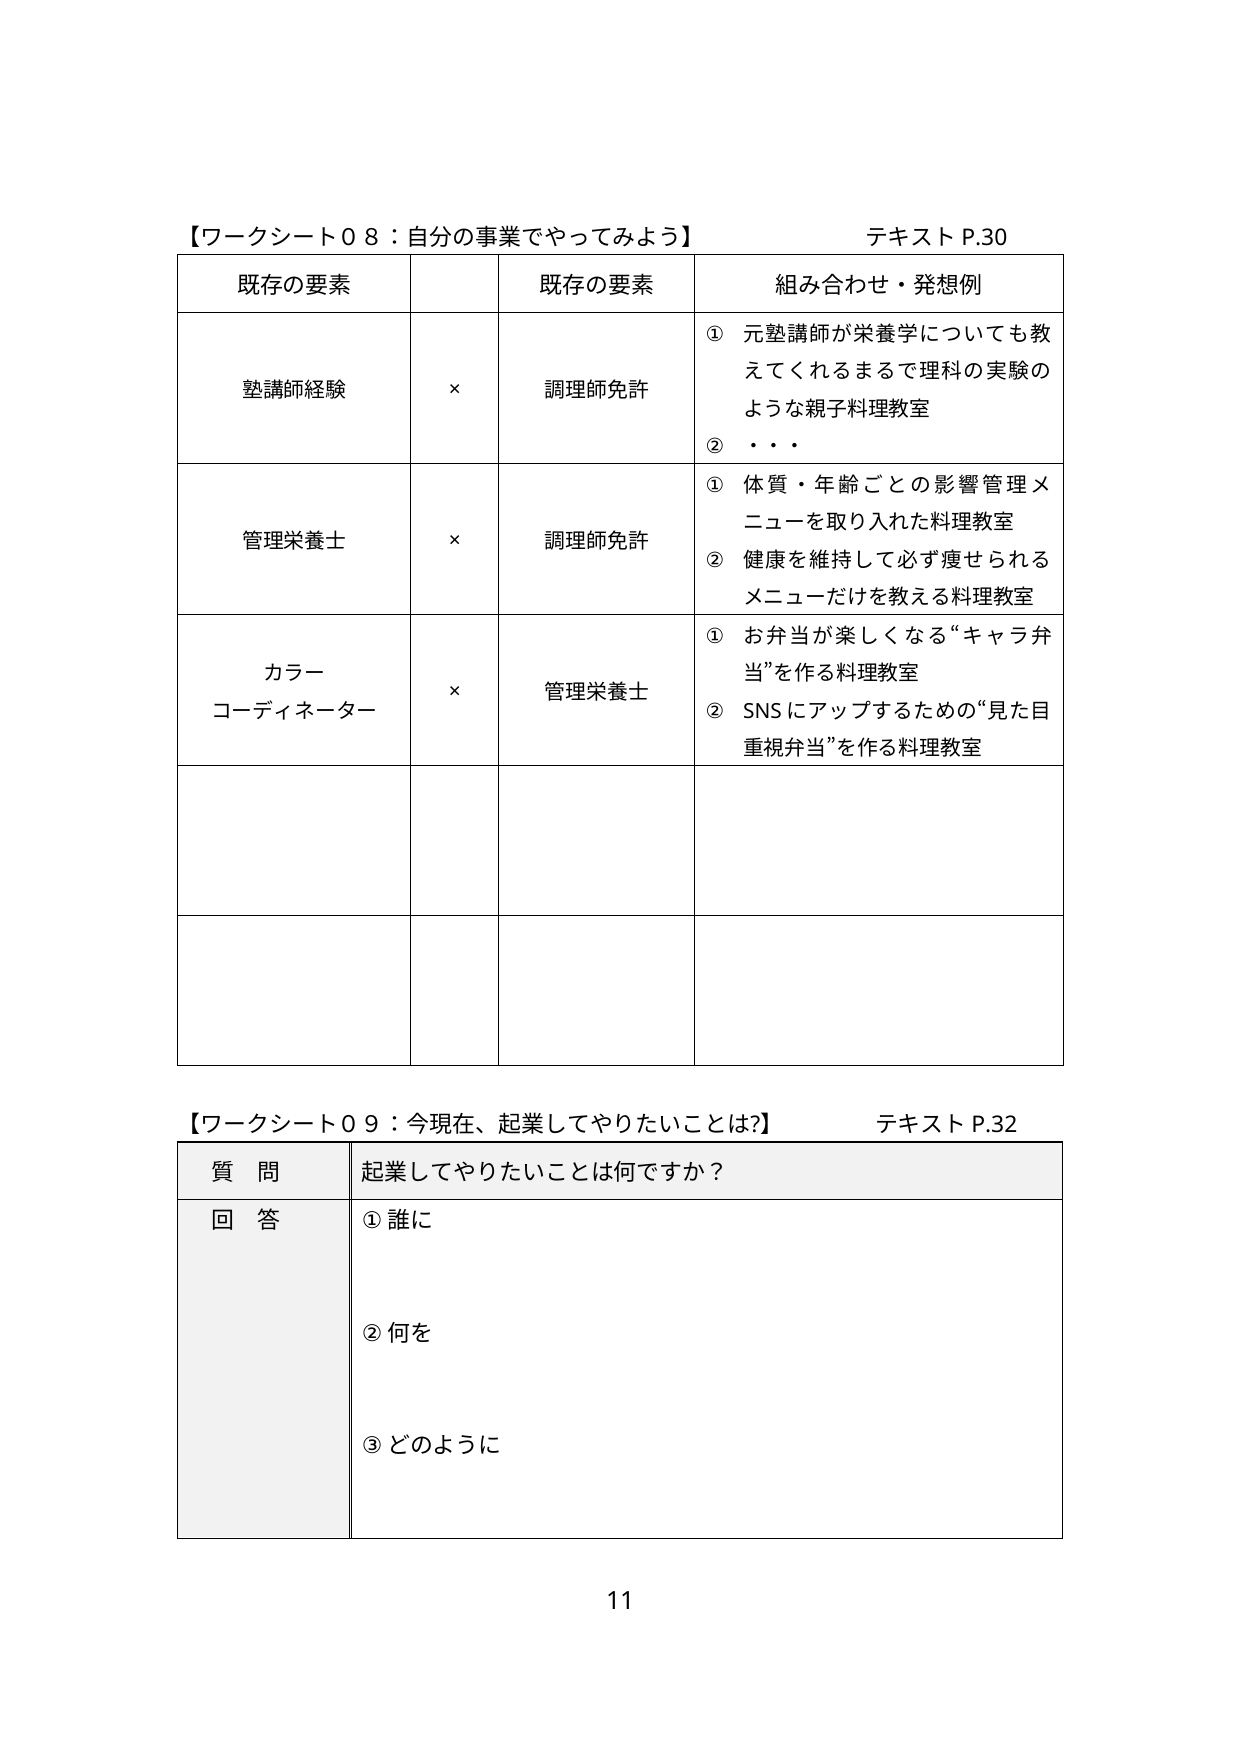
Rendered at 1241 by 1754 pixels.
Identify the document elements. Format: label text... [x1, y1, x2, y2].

table_cell [411, 916, 498, 1065]
table_header [411, 255, 498, 312]
table_cell [411, 766, 498, 915]
table_header 既存の要素 [499, 255, 694, 312]
table_cell × [411, 464, 498, 614]
table_cell 管理栄養士 [499, 615, 694, 765]
table_cell 塾講師経験 [178, 313, 410, 463]
table_header 組み合わせ・発想例 [695, 255, 1063, 312]
table_cell [178, 916, 410, 1065]
table_cell [499, 766, 694, 915]
text 【ワークシート０８：自分の事業でやってみよう】 テキストP.30 [177, 217, 1063, 254]
table_cell [695, 916, 1063, 1065]
table_cell [499, 916, 694, 1065]
table_cell カラー コーディネーター [178, 615, 410, 765]
table_cell ①誰に ②何を ③どのように [352, 1200, 1062, 1537]
table_header 起業してやりたいことは何ですか？ [352, 1143, 1062, 1199]
table_cell [695, 766, 1063, 915]
table_cell 回 答 [178, 1200, 349, 1537]
table_cell 調理師免許 [499, 313, 694, 463]
table_cell 管理栄養士 [178, 464, 410, 614]
table_cell 元塾講師が栄養学についても教えてくれるまるで理科の実験のような親子料理教室 ・・・ [695, 313, 1063, 463]
table_header 既存の要素 [178, 255, 410, 312]
text 【ワークシート０９：今現在、起業してやりたいことは?】 テキストP.32 [177, 1104, 1063, 1141]
table_cell × [411, 313, 498, 463]
table_cell × [411, 615, 498, 765]
table_cell 調理師免許 [499, 464, 694, 614]
table_header 質 問 [178, 1143, 349, 1199]
table_cell [178, 766, 410, 915]
table_cell 体質・年齢ごとの影響管理メニューを取り入れた料理教室 健康を維持して必ず痩せられるメニューだけを教える料理教室 [695, 464, 1063, 614]
table_cell お弁当が楽しくなる“キャラ弁当”を作る料理教室 SNSにアップするための“見た目重視弁当”を作る料理教室 [695, 615, 1063, 765]
